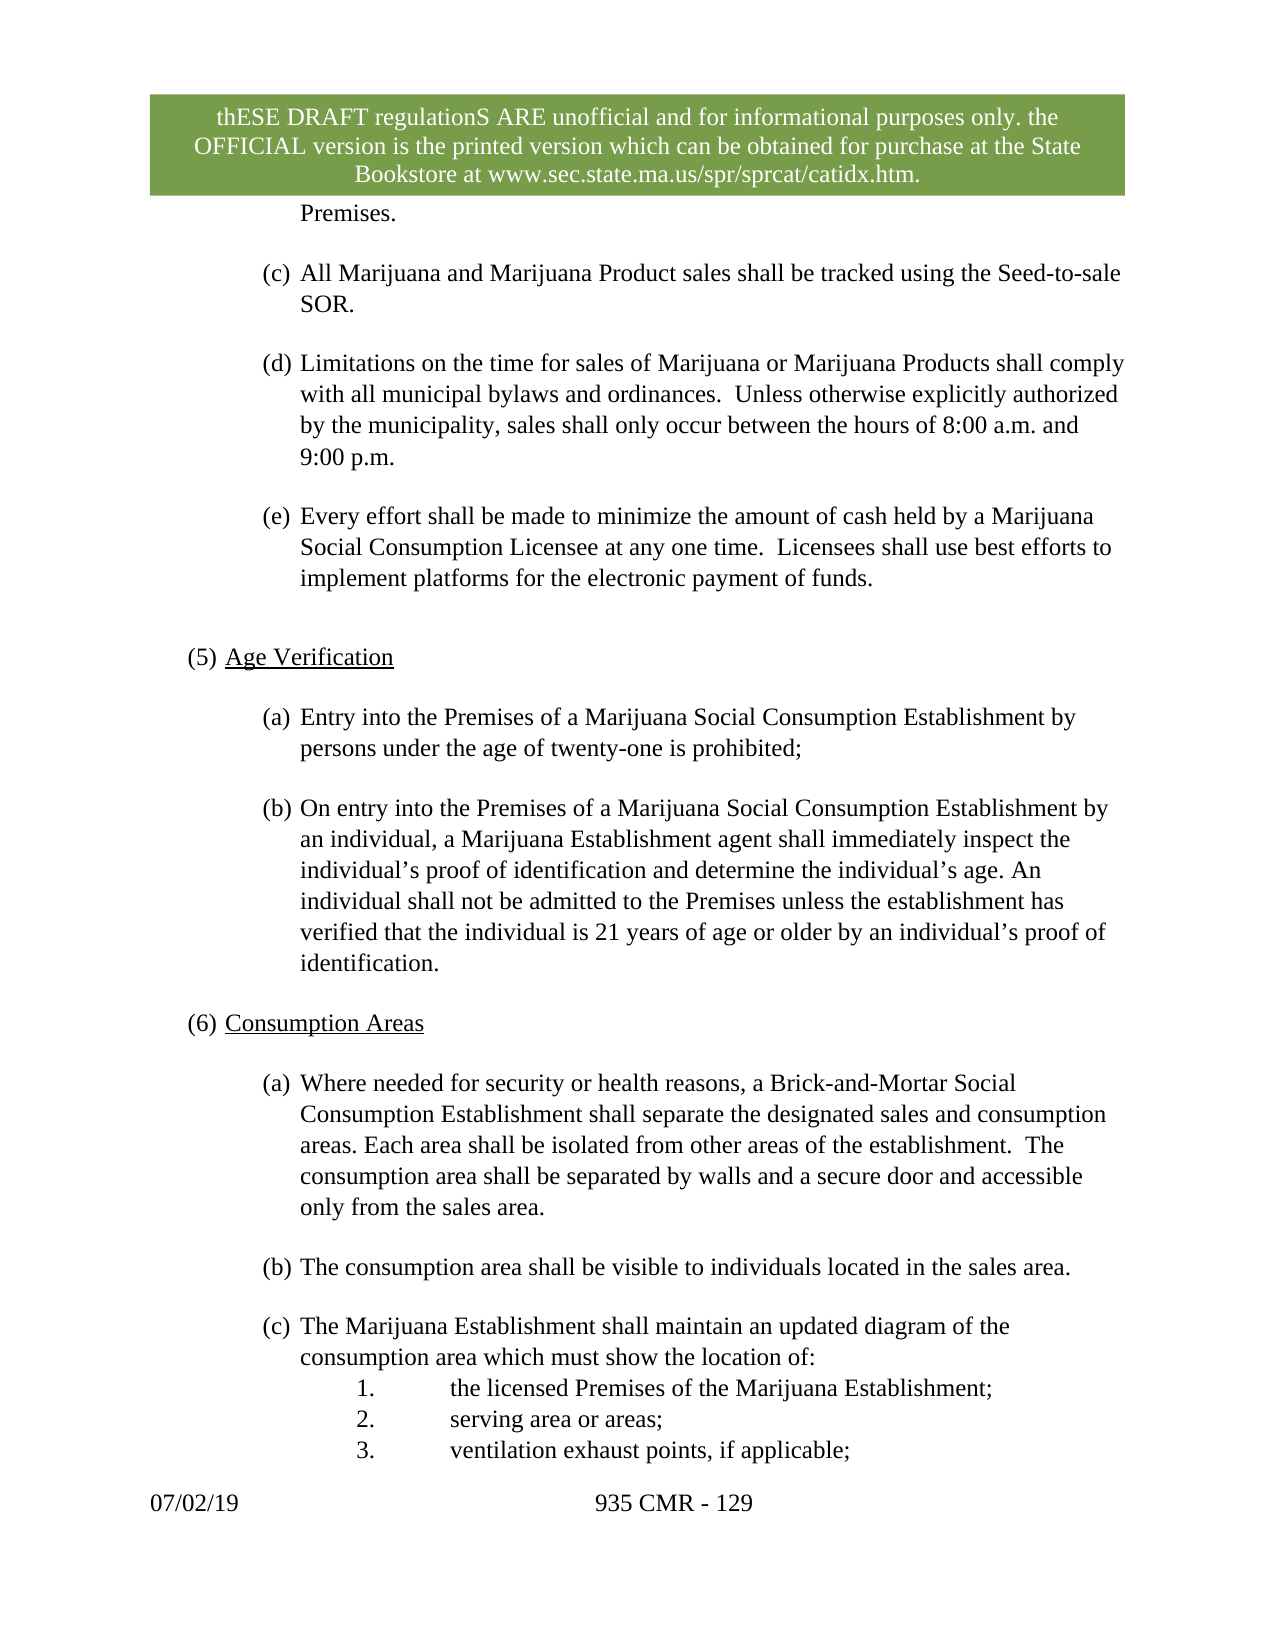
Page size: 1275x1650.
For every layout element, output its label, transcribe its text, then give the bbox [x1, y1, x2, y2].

list On entry into the Premises of a Marijuana Social Consumption Establishment by an individual, a Marijuana Establishment agent shall immediately inspect the individual’s proof of identification and determine the individual’s age. An individual shall not be admitted to the Premises unless the establishment has verified that the individual is 21 years of age or older by an individual’s proof of identification. [262, 793, 1125, 977]
list serving area or areas; [356, 1404, 1125, 1433]
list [262, 196, 1125, 227]
list The Marijuana Establishment shall maintain an updated diagram of the consumption area which must show the location of: [262, 1311, 1125, 1371]
list ventilation exhaust points, if applicable; [356, 1436, 1125, 1464]
list All Marijuana and Marijuana Product sales shall be tracked using the Seed-to-sale SOR. [262, 258, 1125, 317]
list Entry into the Premises of a Marijuana Social Consumption Establishment by persons under the age of twenty-one is prohibited; [262, 702, 1125, 762]
list Consumption Areas [187, 1008, 1125, 1037]
list Every effort shall be made to minimize the amount of cash held by a Marijuana Social Consumption Licensee at any one time. Licensees shall use best efforts to implement platforms for the electronic payment of funds. [262, 501, 1125, 592]
list Where needed for security or health reasons, a Brick-and-Mortar Social Consumption Establishment shall separate the designated sales and consumption areas. Each area shall be isolated from other areas of the establishment. The consumption area shall be separated by walls and a secure door and accessible only from the sales area. [262, 1068, 1125, 1221]
list the licensed Premises of the Marijuana Establishment; [356, 1373, 1125, 1402]
list Limitations on the time for sales of Marijuana or Marijuana Products shall comply with all municipal bylaws and ordinances. Unless otherwise explicitly authorized by the municipality, sales shall only occur between the hours of 8:00 a.m. and 9:00 p.m. [262, 348, 1125, 470]
list Age Verification [187, 642, 1125, 671]
list The consumption area shall be visible to individuals located in the sales area. [262, 1252, 1125, 1280]
